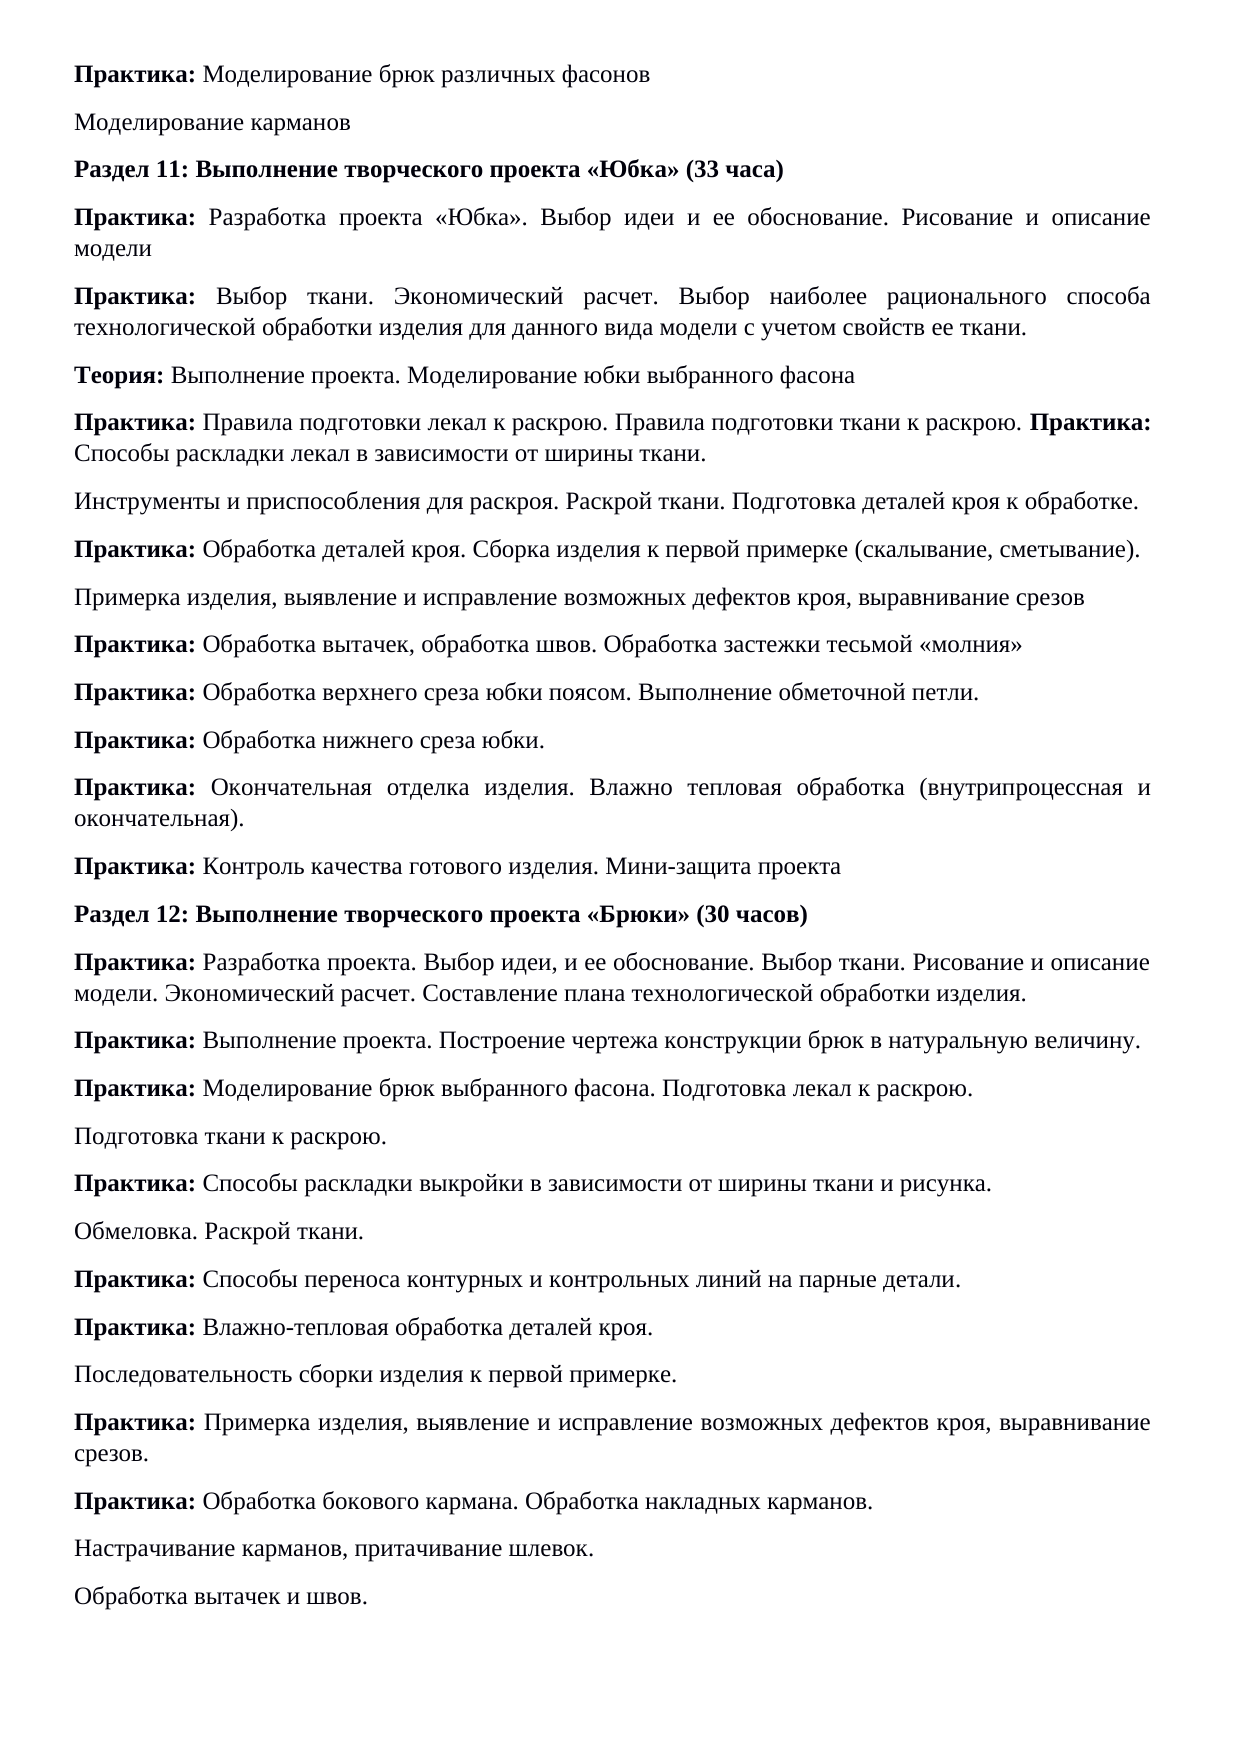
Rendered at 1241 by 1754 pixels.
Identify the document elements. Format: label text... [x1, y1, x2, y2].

text Практика: Выполнение проекта. Построение чертежа конструкции брюк в натуральную величину. [74, 1025, 1152, 1054]
text Практика: Обработка нижнего среза юбки. [74, 725, 1152, 753]
text Моделирование карманов [74, 107, 1152, 136]
text Обработка вытачек и швов. [74, 1581, 1152, 1610]
text Настрачивание карманов, притачивание шлевок. [74, 1533, 1152, 1562]
text Раздел 12: Выполнение творческого проекта «Брюки» (30 часов) [74, 899, 1152, 928]
text Практика: Моделирование брюк выбранного фасона. Подготовка лекал к раскрою. [74, 1073, 1152, 1102]
text Практика: Способы переноса контурных и контрольных линий на парные детали. [74, 1264, 1152, 1293]
text Практика: Окончательная отделка изделия. Влажно тепловая обработка (внутрипроцессная и окончательная). [74, 772, 1152, 832]
text Практика: Правила подготовки лекал к раскрою. Правила подготовки ткани к раскрою. Практика: Способы раскладки лекал в зависимости от ширины ткани. [74, 407, 1152, 467]
text Практика: Обработка бокового кармана. Обработка накладных карманов. [74, 1486, 1152, 1514]
text Примерка изделия, выявление и исправление возможных дефектов кроя, выравнивание срезов [74, 582, 1152, 610]
text Практика: Обработка деталей кроя. Сборка изделия к первой примерке (скалывание, сметывание). [74, 534, 1152, 563]
text Практика: Контроль качества готового изделия. Мини-защита проекта [74, 851, 1152, 880]
text Последовательность сборки изделия к первой примерке. [74, 1359, 1152, 1388]
text Теория: Выполнение проекта. Моделирование юбки выбранного фасона [74, 360, 1152, 388]
text Практика: Выбор ткани. Экономический расчет. Выбор наиболее рационального способа технологической обработки изделия для данного вида модели с учетом свойств ее ткани. [74, 281, 1152, 341]
text Практика: Примерка изделия, выявление и исправление возможных дефектов кроя, выравнивание срезов. [74, 1407, 1152, 1467]
text Практика: Влажно-тепловая обработка деталей кроя. [74, 1312, 1152, 1340]
text Практика: Разработка проекта. Выбор идеи, и ее обоснование. Выбор ткани. Рисование и описание модели. Экономический расчет. Составление плана технологической обработки изделия. [74, 947, 1152, 1006]
text Обмеловка. Раскрой ткани. [74, 1216, 1152, 1245]
text Инструменты и приспособления для раскроя. Раскрой ткани. Подготовка деталей кроя к обработке. [74, 486, 1152, 515]
text Подготовка ткани к раскрою. [74, 1121, 1152, 1149]
text Практика: Моделирование брюк различных фасонов [74, 59, 1152, 88]
text Практика: Обработка верхнего среза юбки поясом. Выполнение обметочной петли. [74, 677, 1152, 706]
text Практика: Обработка вытачек, обработка швов. Обработка застежки тесьмой «молния» [74, 629, 1152, 658]
text Практика: Способы раскладки выкройки в зависимости от ширины ткани и рисунка. [74, 1168, 1152, 1197]
text Раздел 11: Выполнение творческого проекта «Юбка» (33 часа) [74, 154, 1152, 183]
text Практика: Разработка проекта «Юбка». Выбор идеи и ее обоснование. Рисование и описание модели [74, 202, 1152, 262]
